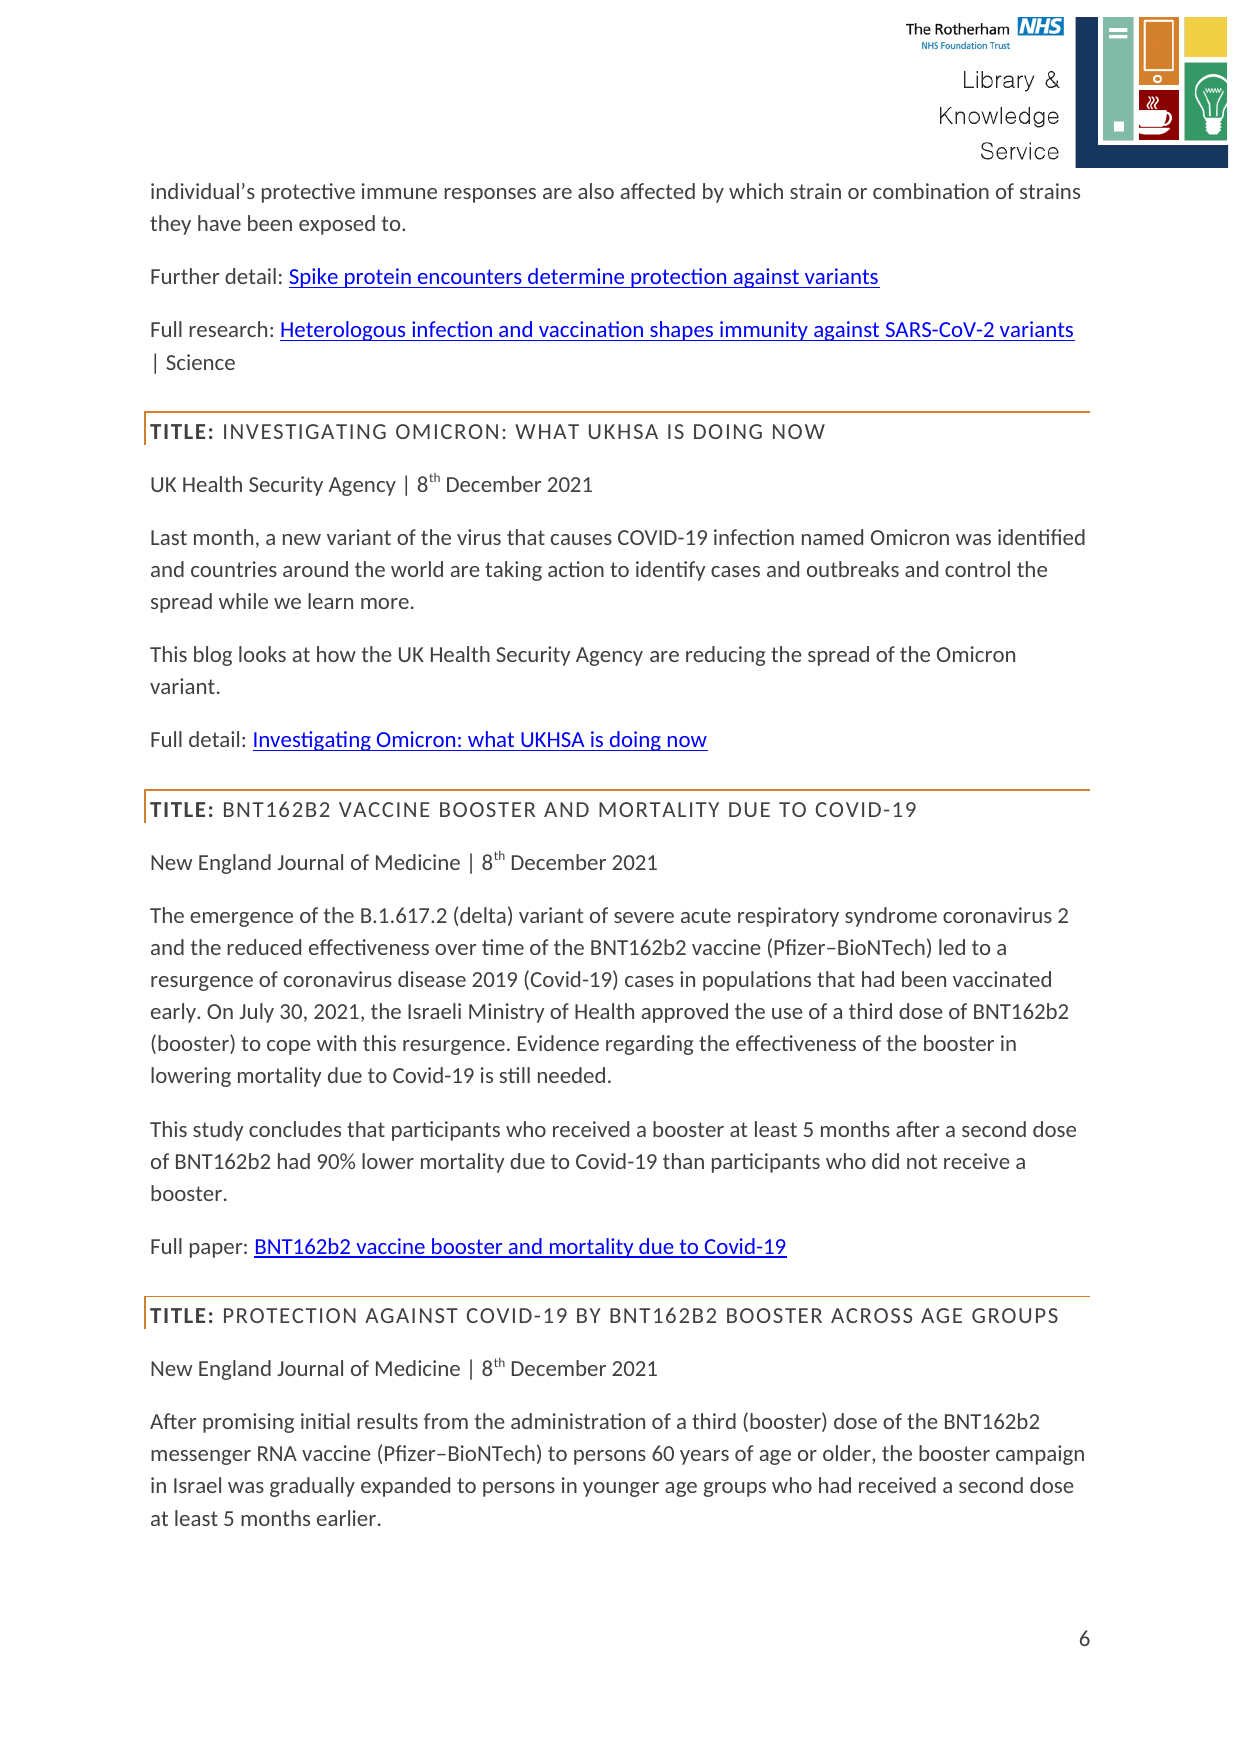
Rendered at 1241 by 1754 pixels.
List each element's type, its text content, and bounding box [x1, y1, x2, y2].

text Title: Investigating Omicron: what UKHSA is doing now [146, 413, 1090, 445]
text Full paper: BNT162b2 vaccine booster and mortality due to Covid-19 [150, 1232, 1090, 1260]
text This study concludes that participants who received a booster at least 5 months after a second dose of BNT162b2 had 90% lower mortality due to Covid-19 than participants who did not receive a booster. [150, 1115, 1090, 1207]
text New England Journal of Medicine | 8th December 2021 [150, 848, 1090, 876]
text UK Health Security Agency | 8th December 2021 [150, 470, 1090, 498]
text The emergence of the B.1.617.2 (delta) variant of severe acute respiratory syndrome coronavirus 2 and the reduced effectiveness over time of the BNT162b2 vaccine (Pfizer–BioNTech) led to a resurgence of coronavirus disease 2019 (Covid-19) cases in populations that had been vaccinated early. On July 30, 2021, the Israeli Ministry of Health approved the use of a third dose of BNT162b2 (booster) to cope with this resurgence. Evidence regarding the effectiveness of the booster in lowering mortality due to Covid-19 is still needed. [150, 901, 1090, 1090]
text Last month, a new variant of the virus that causes COVID-19 infection named Omicron was identified and countries around the world are taking action to identify cases and outbreaks and control the spread while we learn more. [150, 523, 1090, 615]
text Full research: Heterologous infection and vaccination shapes immunity against SARS-CoV-2 variants | Science [150, 316, 1090, 376]
text New England Journal of Medicine | 8th December 2021 [150, 1354, 1090, 1382]
text Full detail: Investigating Omicron: what UKHSA is doing now [150, 726, 1090, 753]
text Further detail: Spike protein encounters determine protection against variants [150, 262, 1090, 291]
text Title: Protection against Covid-19 by BNT162b2 Booster across Age Groups [146, 1297, 1090, 1329]
text Title: BNT162b2 Vaccine Booster and Mortality Due to Covid-19 [146, 791, 1090, 823]
picture [902, 17, 1229, 177]
text After promising initial results from the administration of a third (booster) dose of the BNT162b2 messenger RNA vaccine (Pfizer–BioNTech) to persons 60 years of age or older, the booster campaign in Israel was gradually expanded to persons in younger age groups who had received a second dose at least 5 months earlier. [150, 1407, 1090, 1532]
text This blog looks at how the UK Health Security Agency are reducing the spread of the Omicron variant. [150, 640, 1090, 701]
